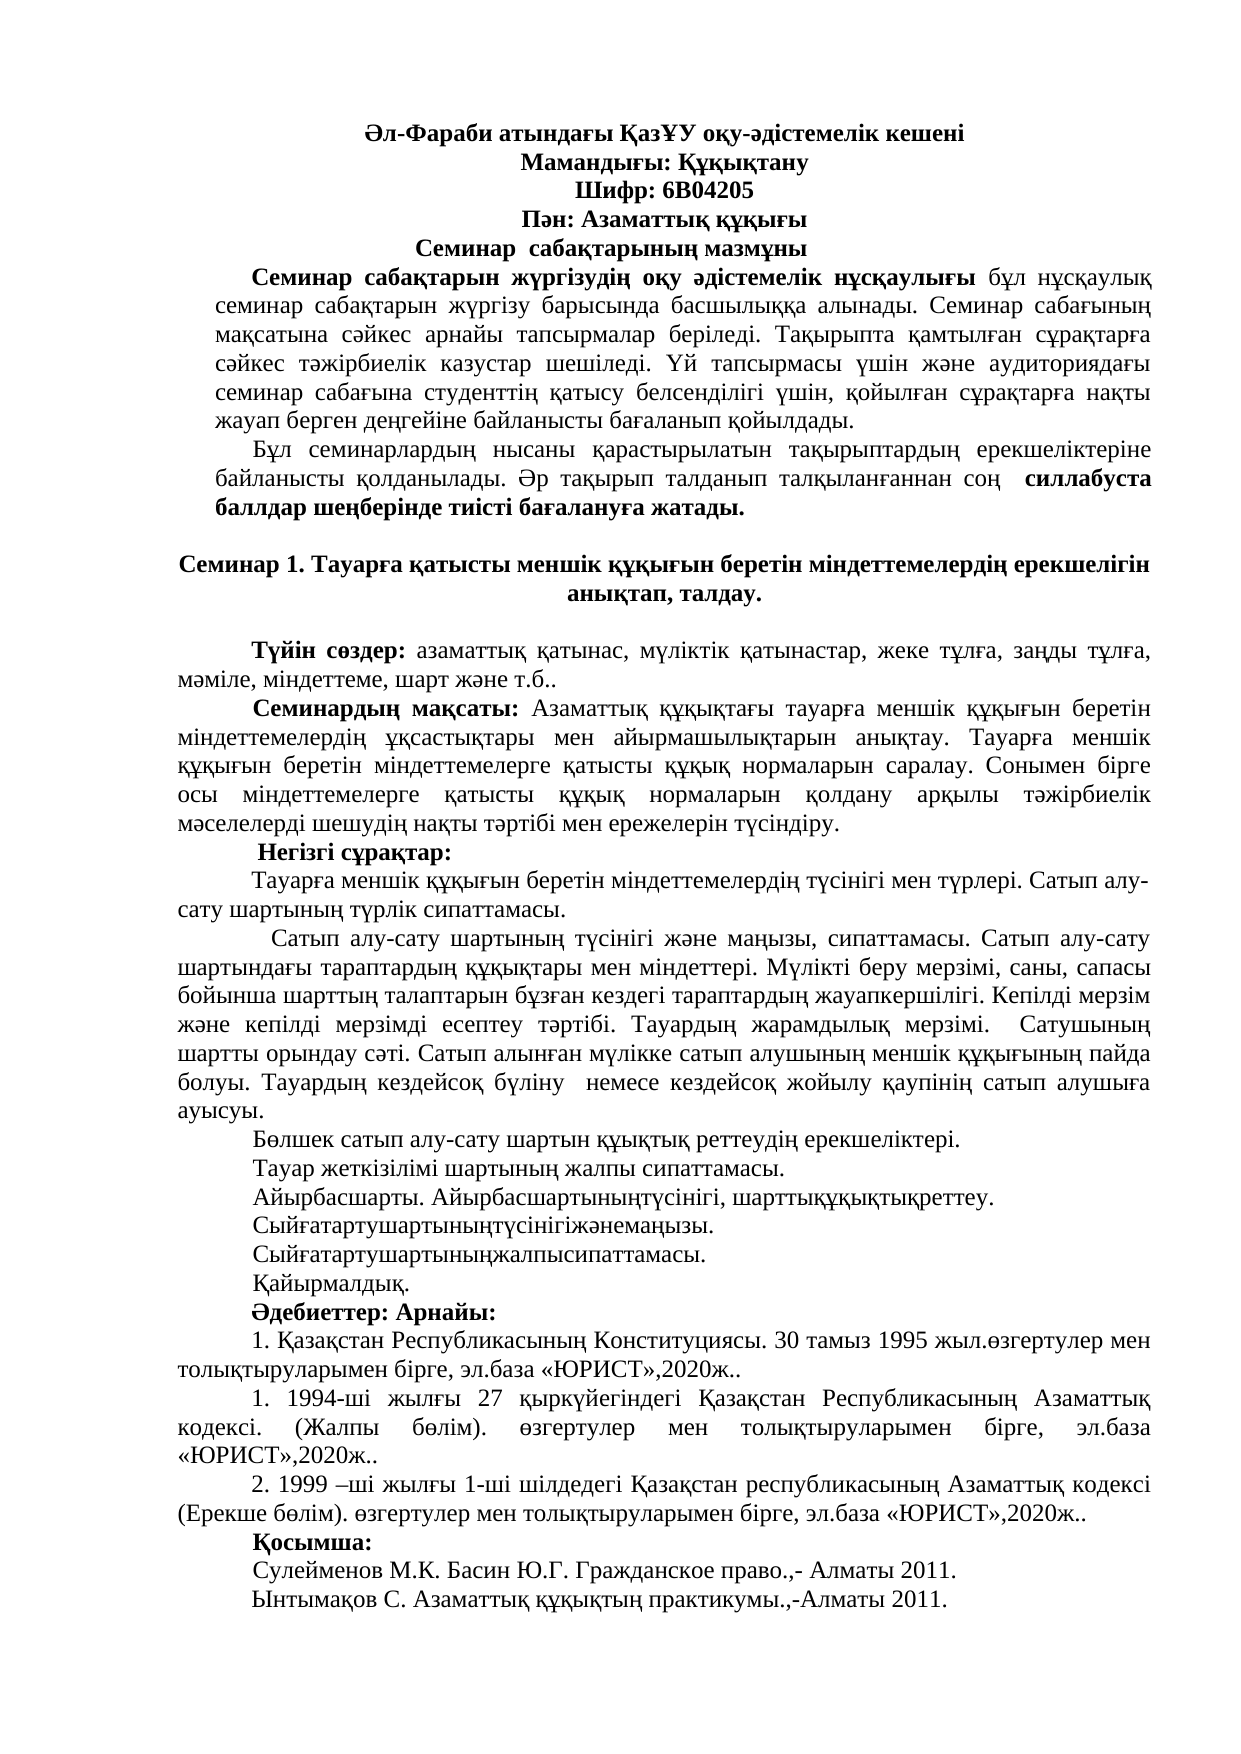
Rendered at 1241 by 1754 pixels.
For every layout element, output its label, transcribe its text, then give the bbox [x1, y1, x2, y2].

text Қосымша: [177, 1527, 1152, 1556]
text Әл-Фараби атындағы ҚазҰУ оқу-әдістемелік кешені [177, 118, 1152, 147]
text Бұл семинарлардың нысаны қарастырылатын тақырыптардың ерекшеліктеріне байланысты қолданылады. Әр тақырып талданып талқыланғаннан соң силлабуста баллдар шеңберінде тиісті бағалануға жатады. [215, 434, 1152, 521]
text Мамандығы: Құқықтану [177, 147, 1152, 176]
text Сатып алу-сату шартының түсінігі және маңызы, сипаттамасы. Сатып алу-сату шартындағы тараптардың құқықтары мен міндеттері. Мүлікті беру мерзімі, саны, сапасы бойынша шарттың талаптарын бұзған кездегі тараптардың жауапкершілігі. Кепілді мерзім және кепілді мерзімді есептеу тәртібі. Тауардың жарамдылық мерзімі. Сатушының шартты орындау сәті. Сатып алынған мүлікке сатып алушының меншік құқығының пайда болуы. Тауардың кездейсоқ бүліну немесе кездейсоқ жойылу қаупінің сатып алушыға ауысуы. [177, 923, 1152, 1124]
text Шифр: 6В04205 [177, 176, 1152, 204]
text Тауарға меншік құқығын беретін міндеттемелердің түсінігі мен түрлері. Сатып алу-сату шартының түрлік сипаттамасы. [177, 866, 1152, 923]
text 1. 1994-ші жылғы 27 қыркүйегіндегі Қазақстан Республикасының Азаматтық кодексі. (Жалпы бөлім). өзгертулер мен толықтыруларымен бірге, эл.база «ЮРИСТ»,2020ж.. [177, 1383, 1152, 1469]
text Тауар жеткізілімі шартының жалпы сипаттамасы. [177, 1153, 1152, 1182]
text Пән: Азаматтық құқығы [177, 204, 1152, 233]
text Сулейменов М.К. Басин Ю.Г. Гражданское право.,- Алматы 2011. [177, 1556, 1152, 1584]
text Әдебиеттер: Арнайы: [177, 1297, 1152, 1326]
text Негізгі сұрақтар: [177, 837, 1152, 866]
text Семинардың мақсаты: Азаматтық құқықтағы тауарға меншік құқығын беретін міндеттемелердің ұқсастықтары мен айырмашылықтарын анықтау. Тауарға меншік құқығын беретін міндеттемелерге қатысты құқық нормаларын саралау. Сонымен бірге осы міндеттемелерге қатысты құқық нормаларын қолдану арқылы тәжірбиелік мәселелерді шешудің нақты тәртібі мен ережелерін түсіндіру. [177, 693, 1152, 837]
text Қайырмалдық. [177, 1268, 1152, 1297]
text Сыйғатартушартыныңтүсінігіжәнемаңызы. [177, 1211, 1152, 1239]
text Ынтымақов С. Азаматтық құқықтың практикумы.,-Алматы 2011. [177, 1584, 1152, 1613]
text Айырбасшарты. Айырбасшартыныңтүсінігі, шарттықұқықтықреттеу. [177, 1182, 1152, 1211]
text 1. Қазақстан Республикасының Конституциясы. 30 тамыз 1995 жыл.өзгертулер мен толықтыруларымен бірге, эл.база «ЮРИСТ»,2020ж.. [177, 1326, 1152, 1383]
text Семинар сабақтарының мазмұны [215, 233, 1152, 262]
text 2. 1999 –ші жылғы 1-ші шілдедегі Қазақстан республикасының Азаматтық кодексі (Ерекше бөлім). өзгертулер мен толықтыруларымен бірге, эл.база «ЮРИСТ»,2020ж.. [177, 1469, 1152, 1527]
text Түйін сөздер: азаматтық қатынас, мүліктік қатынастар, жеке тұлға, заңды тұлға, мәміле, міндеттеме, шарт және т.б.. [177, 636, 1152, 693]
text Бөлшек сатып алу-сату шартын құықтық реттеудің ерекшеліктері. [177, 1124, 1152, 1153]
text Семинар сабақтарын жүргізудің оқу әдістемелік нұсқаулығы бұл нұсқаулық семинар сабақтарын жүргізу барысында басшылыққа алынады. Семинар сабағының мақсатына сәйкес арнайы тапсырмалар беріледі. Тақырыпта қамтылған сұрақтарға сәйкес тәжірбиелік казустар шешіледі. Үй тапсырмасы үшін және аудиториядағы семинар сабағына студенттің қатысу белсенділігі үшін, қойылған сұрақтарға нақты жауап берген деңгейіне байланысты бағаланып қойылдады. [215, 262, 1152, 434]
text Семинар 1. Тауарға қатысты меншік құқығын беретін міндеттемелердің ерекшелігін анықтап, талдау. [177, 549, 1152, 607]
text Сыйғатартушартыныңжалпысипаттамасы. [177, 1239, 1152, 1268]
